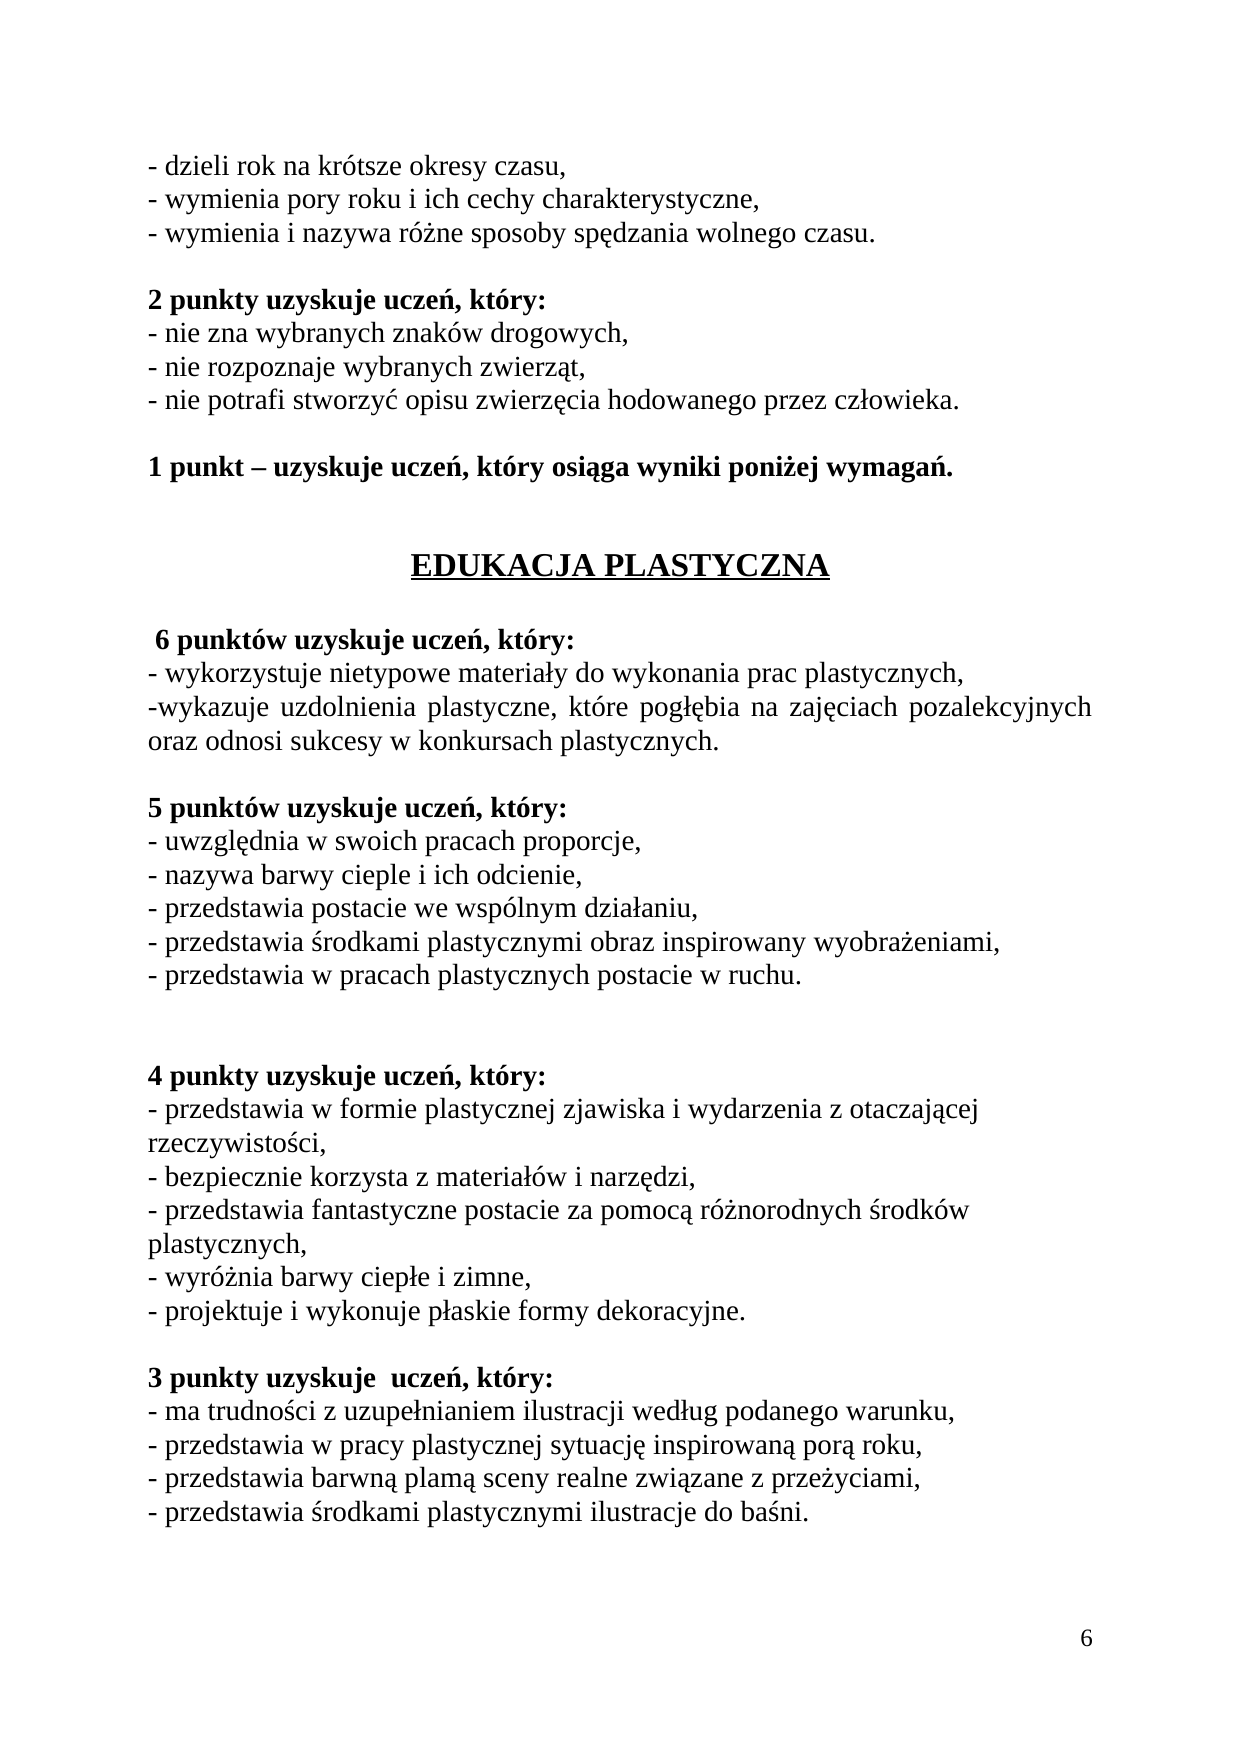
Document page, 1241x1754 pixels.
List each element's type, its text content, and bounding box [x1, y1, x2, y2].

text 1 punkt – uzyskuje uczeń, który osiąga wyniki poniżej wymagań. [148, 449, 1093, 483]
text 6 punktów uzyskuje uczeń, który: [148, 622, 1093, 656]
text 4 punkty uzyskuje uczeń, który: [148, 1058, 1093, 1092]
text - nie potrafi stworzyć opisu zwierzęcia hodowanego przez człowieka. [148, 382, 1093, 416]
text - przedstawia środkami plastycznymi obraz inspirowany wyobrażeniami, [148, 924, 1093, 957]
text - wykorzystuje nietypowe materiały do wykonania prac plastycznych, [148, 656, 1093, 689]
text - przedstawia postacie we wspólnym działaniu, [148, 890, 1093, 924]
text - wyróżnia barwy ciepłe i zimne, [148, 1259, 1093, 1293]
text - przedstawia w formie plastycznej zjawiska i wydarzenia z otaczającej rzeczywistości, [148, 1092, 1093, 1159]
text - przedstawia w pracach plastycznych postacie w ruchu. [148, 957, 1093, 991]
text - nie rozpoznaje wybranych zwierząt, [148, 349, 1093, 382]
text - nazywa barwy cieple i ich odcienie, [148, 857, 1093, 890]
text - przedstawia fantastyczne postacie za pomocą różnorodnych środków plastycznych, [148, 1192, 1093, 1259]
text - nie zna wybranych znaków drogowych, [148, 315, 1093, 349]
text 2 punkty uzyskuje uczeń, który: [148, 282, 1093, 315]
text - projektuje i wykonuje płaskie formy dekoracyjne. [148, 1293, 1093, 1326]
text - bezpiecznie korzysta z materiałów i narzędzi, [148, 1159, 1093, 1192]
text -wykazuje uzdolnienia plastyczne, które pogłębia na zajęciach pozalekcyjnych oraz odnosi sukcesy w konkursach plastycznych. [148, 689, 1093, 756]
text - ma trudności z uzupełnianiem ilustracji według podanego warunku, [148, 1393, 1093, 1427]
text - przedstawia środkami plastycznymi ilustracje do baśni. [148, 1494, 1093, 1528]
text - dzieli rok na krótsze okresy czasu, [148, 148, 1093, 181]
text - wymienia pory roku i ich cechy charakterystyczne, [148, 181, 1093, 215]
text - uwzględnia w swoich pracach proporcje, [148, 823, 1093, 857]
text EDUKACJA PLASTYCZNA [148, 545, 1093, 584]
text 5 punktów uzyskuje uczeń, który: [148, 790, 1093, 823]
text - wymienia i nazywa różne sposoby spędzania wolnego czasu. [148, 215, 1093, 248]
text 3 punkty uzyskuje uczeń, który: [148, 1360, 1093, 1393]
text - przedstawia w pracy plastycznej sytuację inspirowaną porą roku, [148, 1427, 1093, 1461]
text - przedstawia barwną plamą sceny realne związane z przeżyciami, [148, 1461, 1093, 1494]
